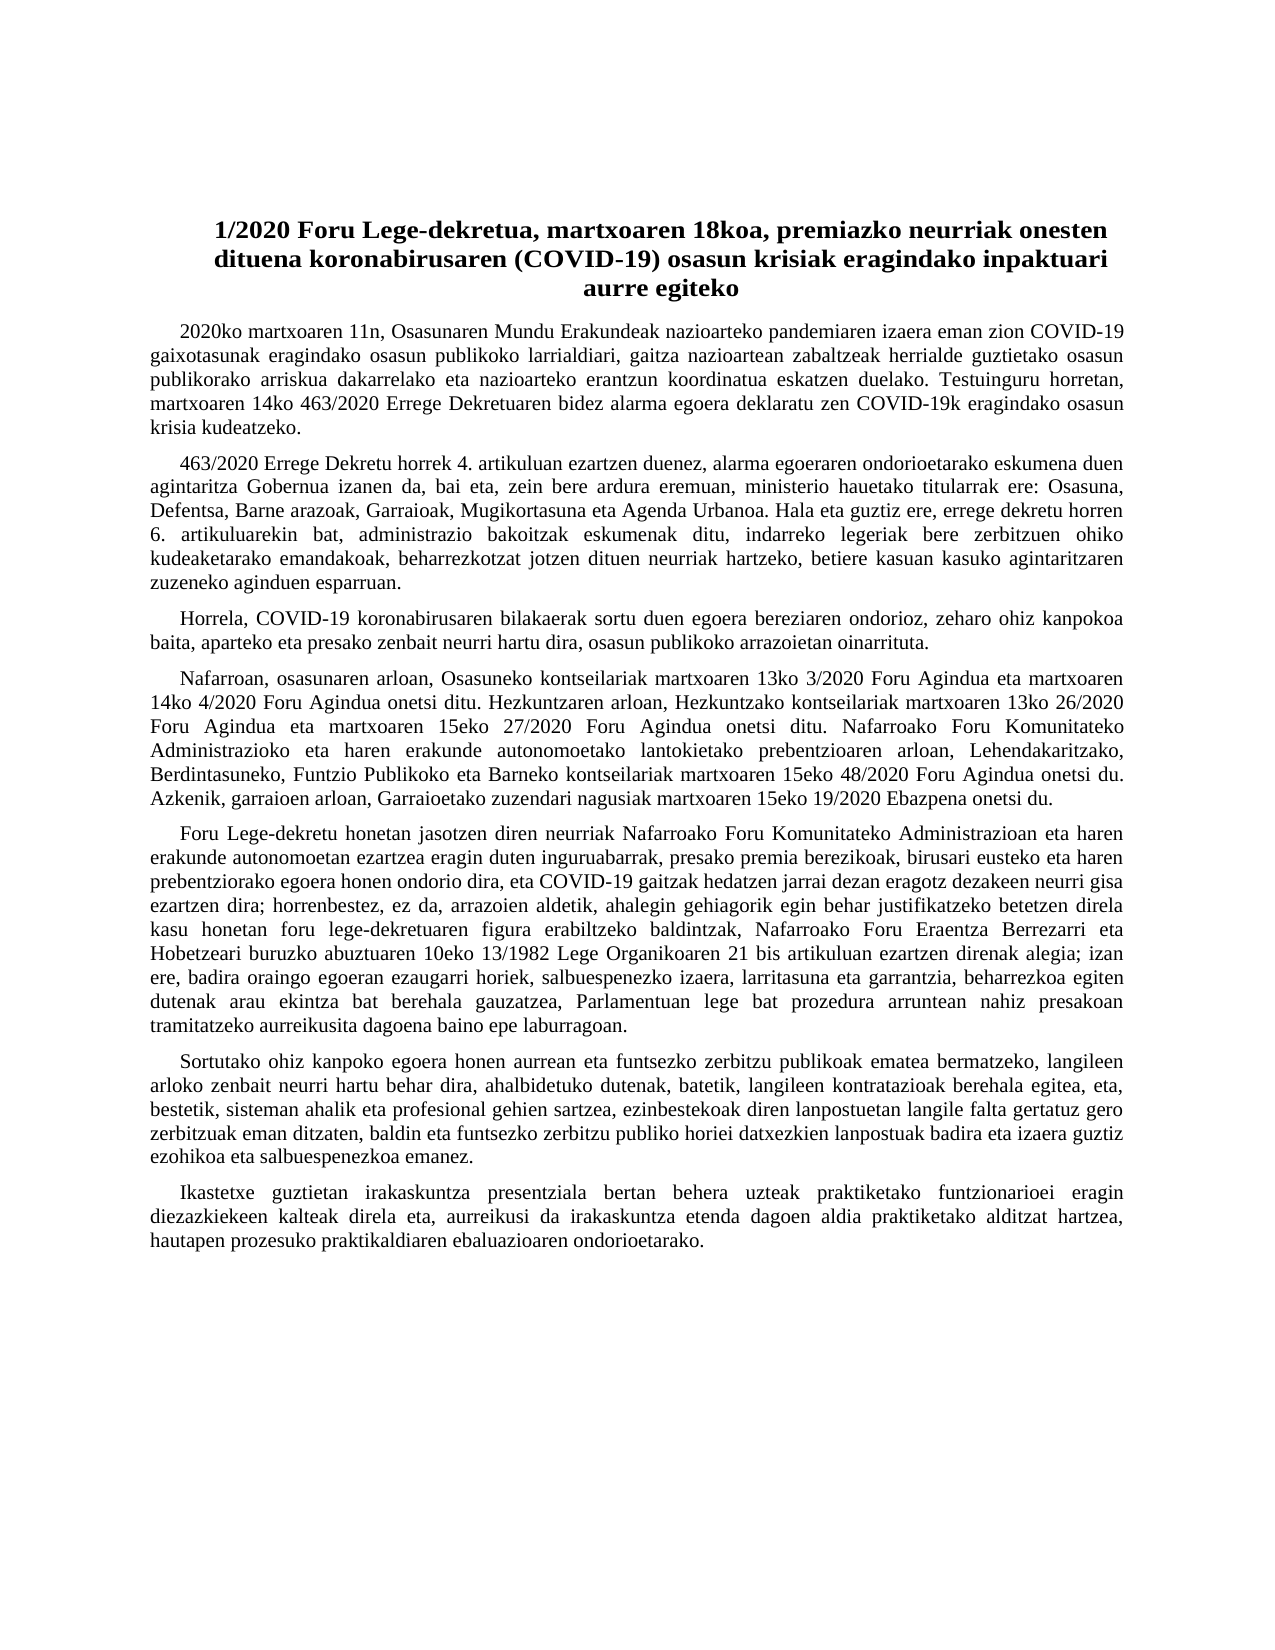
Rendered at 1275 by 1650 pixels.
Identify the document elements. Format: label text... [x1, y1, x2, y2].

text 2020ko martxoaren 11n, Osasunaren Mundu Erakundeak nazioarteko pandemiaren izaera eman zion COVID-19 gaixotasunak eragindako osasun publikoko larrialdiari, gaitza nazioartean zabaltzeak herrialde guztietako osasun publikorako arriskua dakarrelako eta nazioarteko erantzun koordinatua eskatzen duelako. Testuinguru horretan, martxoaren 14ko 463/2020 Errege Dekretuaren bidez alarma egoera deklaratu zen COVID-19k eragindako osasun krisia kudeatzeko. [150, 319, 1125, 439]
text 463/2020 Errege Dekretu horrek 4. artikuluan ezartzen duenez, alarma egoeraren ondorioetarako eskumena duen agintaritza Gobernua izanen da, bai eta, zein bere ardura eremuan, ministerio hauetako titularrak ere: Osasuna, Defentsa, Barne arazoak, Garraioak, Mugikortasuna eta Agenda Urbanoa. Hala eta guztiz ere, errege dekretu horren 6. artikuluarekin bat, administrazio bakoitzak eskumenak ditu, indarreko legeriak bere zerbitzuen ohiko kudeaketarako emandakoak, beharrezkotzat jotzen dituen neurriak hartzeko, betiere kasuan kasuko agintaritzaren zuzeneko aginduen esparruan. [150, 451, 1125, 594]
text Nafarroan, osasunaren arloan, Osasuneko kontseilariak martxoaren 13ko 3/2020 Foru Agindua eta martxoaren 14ko 4/2020 Foru Agindua onetsi ditu. Hezkuntzaren arloan, Hezkuntzako kontseilariak martxoaren 13ko 26/2020 Foru Agindua eta martxoaren 15eko 27/2020 Foru Agindua onetsi ditu. Nafarroako Foru Komunitateko Administrazioko eta haren erakunde autonomoetako lantokietako prebentzioaren arloan, Lehendakaritzako, Berdintasuneko, Funtzio Publikoko eta Barneko kontseilariak martxoaren 15eko 48/2020 Foru Agindua onetsi du. Azkenik, garraioen arloan, Garraioetako zuzendari nagusiak martxoaren 15eko 19/2020 Ebazpena onetsi du. [150, 666, 1125, 810]
text Ikastetxe guztietan irakaskuntza presentziala bertan behera uzteak praktiketako funtzionarioei eragin diezazkiekeen kalteak direla eta, aurreikusi da irakaskuntza etenda dagoen aldia praktiketako alditzat hartzea, hautapen prozesuko praktikaldiaren ebaluazioaren ondorioetarako. [150, 1180, 1125, 1252]
text Horrela, COVID-19 koronabirusaren bilakaerak sortu duen egoera bereziaren ondorioz, zeharo ohiz kanpokoa baita, aparteko eta presako zenbait neurri hartu dira, osasun publikoko arrazoietan oinarrituta. [150, 606, 1125, 654]
text Sortutako ohiz kanpoko egoera honen aurrean eta funtsezko zerbitzu publikoak ematea bermatzeko, langileen arloko zenbait neurri hartu behar dira, ahalbidetuko dutenak, batetik, langileen kontratazioak berehala egitea, eta, bestetik, sisteman ahalik eta profesional gehien sartzea, ezinbestekoak diren lanpostuetan langile falta gertatuz gero zerbitzuak eman ditzaten, baldin eta funtsezko zerbitzu publiko horiei datxezkien lanpostuak badira eta izaera guztiz ezohikoa eta salbuespenezkoa emanez. [150, 1049, 1125, 1169]
text 1/2020 Foru Lege-dekretua, martxoaren 18koa, premiazko neurriak onesten dituena koronabirusaren (COVID-19) osasun krisiak eragindako inpaktuari aurre egiteko [197, 215, 1125, 301]
text Foru Lege-dekretu honetan jasotzen diren neurriak Nafarroako Foru Komunitateko Administrazioan eta haren erakunde autonomoetan ezartzea eragin duten inguruabarrak, presako premia berezikoak, birusari eusteko eta haren prebentziorako egoera honen ondorio dira, eta COVID-19 gaitzak hedatzen jarrai dezan eragotz dezakeen neurri gisa ezartzen dira; horrenbestez, ez da, arrazoien aldetik, ahalegin gehiagorik egin behar justifikatzeko betetzen direla kasu honetan foru lege-dekretuaren figura erabiltzeko baldintzak, Nafarroako Foru Eraentza Berrezarri eta Hobetzeari buruzko abuztuaren 10eko 13/1982 Lege Organikoaren 21 bis artikuluan ezartzen direnak alegia; izan ere, badira oraingo egoeran ezaugarri horiek, salbuespenezko izaera, larritasuna eta garrantzia, beharrezkoa egiten dutenak arau ekintza bat berehala gauzatzea, Parlamentuan lege bat prozedura arruntean nahiz presakoan tramitatzeko aurreikusita dagoena baino epe laburragoan. [150, 821, 1125, 1037]
